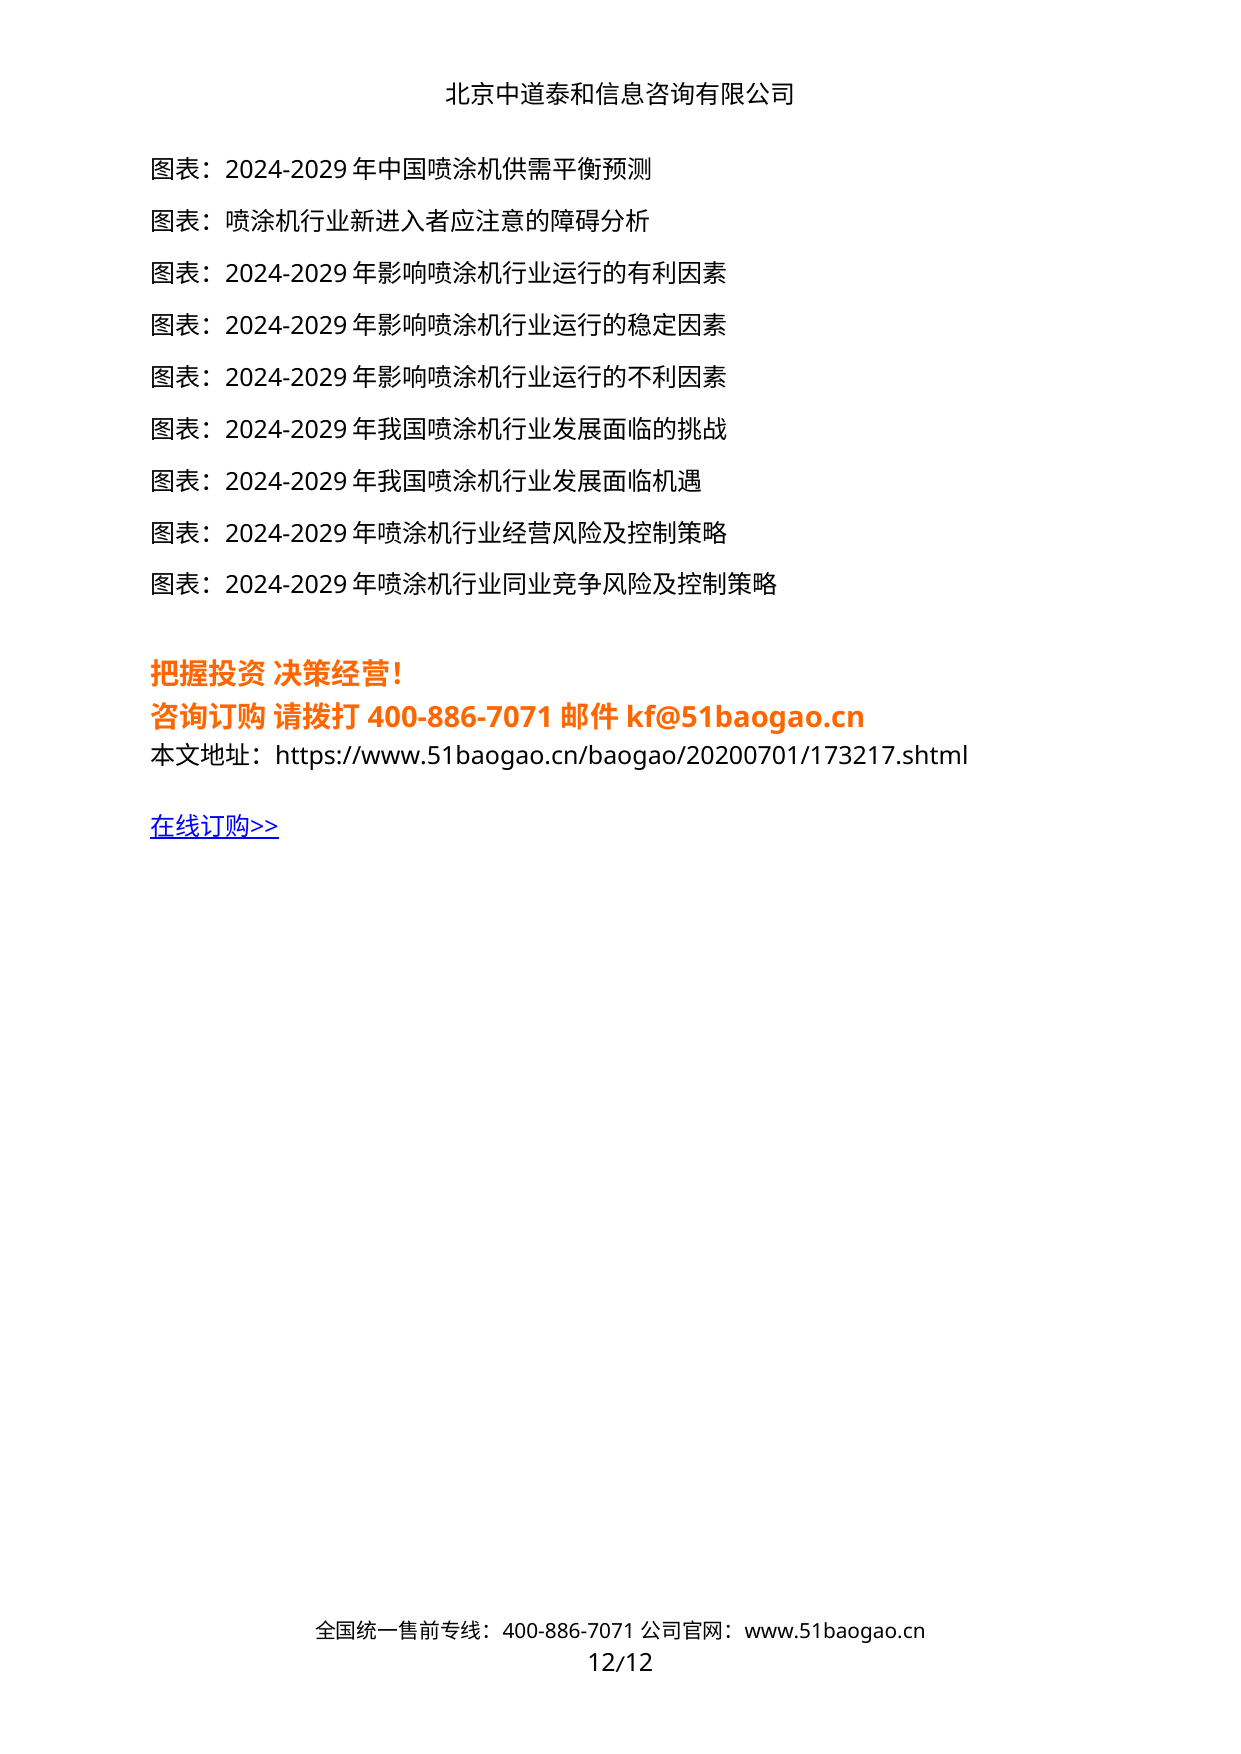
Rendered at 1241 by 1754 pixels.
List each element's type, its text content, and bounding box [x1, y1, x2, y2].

text 把握投资 决策经营！咨询订购 请拨打 400-886-7071 邮件 kf@51baogao.cn本文地址：https://www.51baogao.cn/baogao/20200701/173217.shtml [150, 617, 1090, 772]
text 图表：2024-2029年我国喷涂机行业发展面临的挑战 [150, 409, 1090, 446]
text 图表：2024-2029年喷涂机行业同业竞争风险及控制策略 [150, 565, 1090, 601]
text 图表：2024-2029年影响喷涂机行业运行的有利因素 [150, 254, 1090, 290]
text 图表：2024-2029年我国喷涂机行业发展面临机遇 [150, 461, 1090, 497]
text 图表：2024-2029年喷涂机行业经营风险及控制策略 [150, 513, 1090, 549]
text 在线订购>> [150, 772, 1090, 842]
text 图表：2024-2029年影响喷涂机行业运行的不利因素 [150, 357, 1090, 394]
text 图表：喷涂机行业新进入者应注意的障碍分析 [150, 202, 1090, 238]
text 图表：2024-2029年中国喷涂机供需平衡预测 [150, 150, 1090, 186]
text 图表：2024-2029年影响喷涂机行业运行的稳定因素 [150, 306, 1090, 342]
